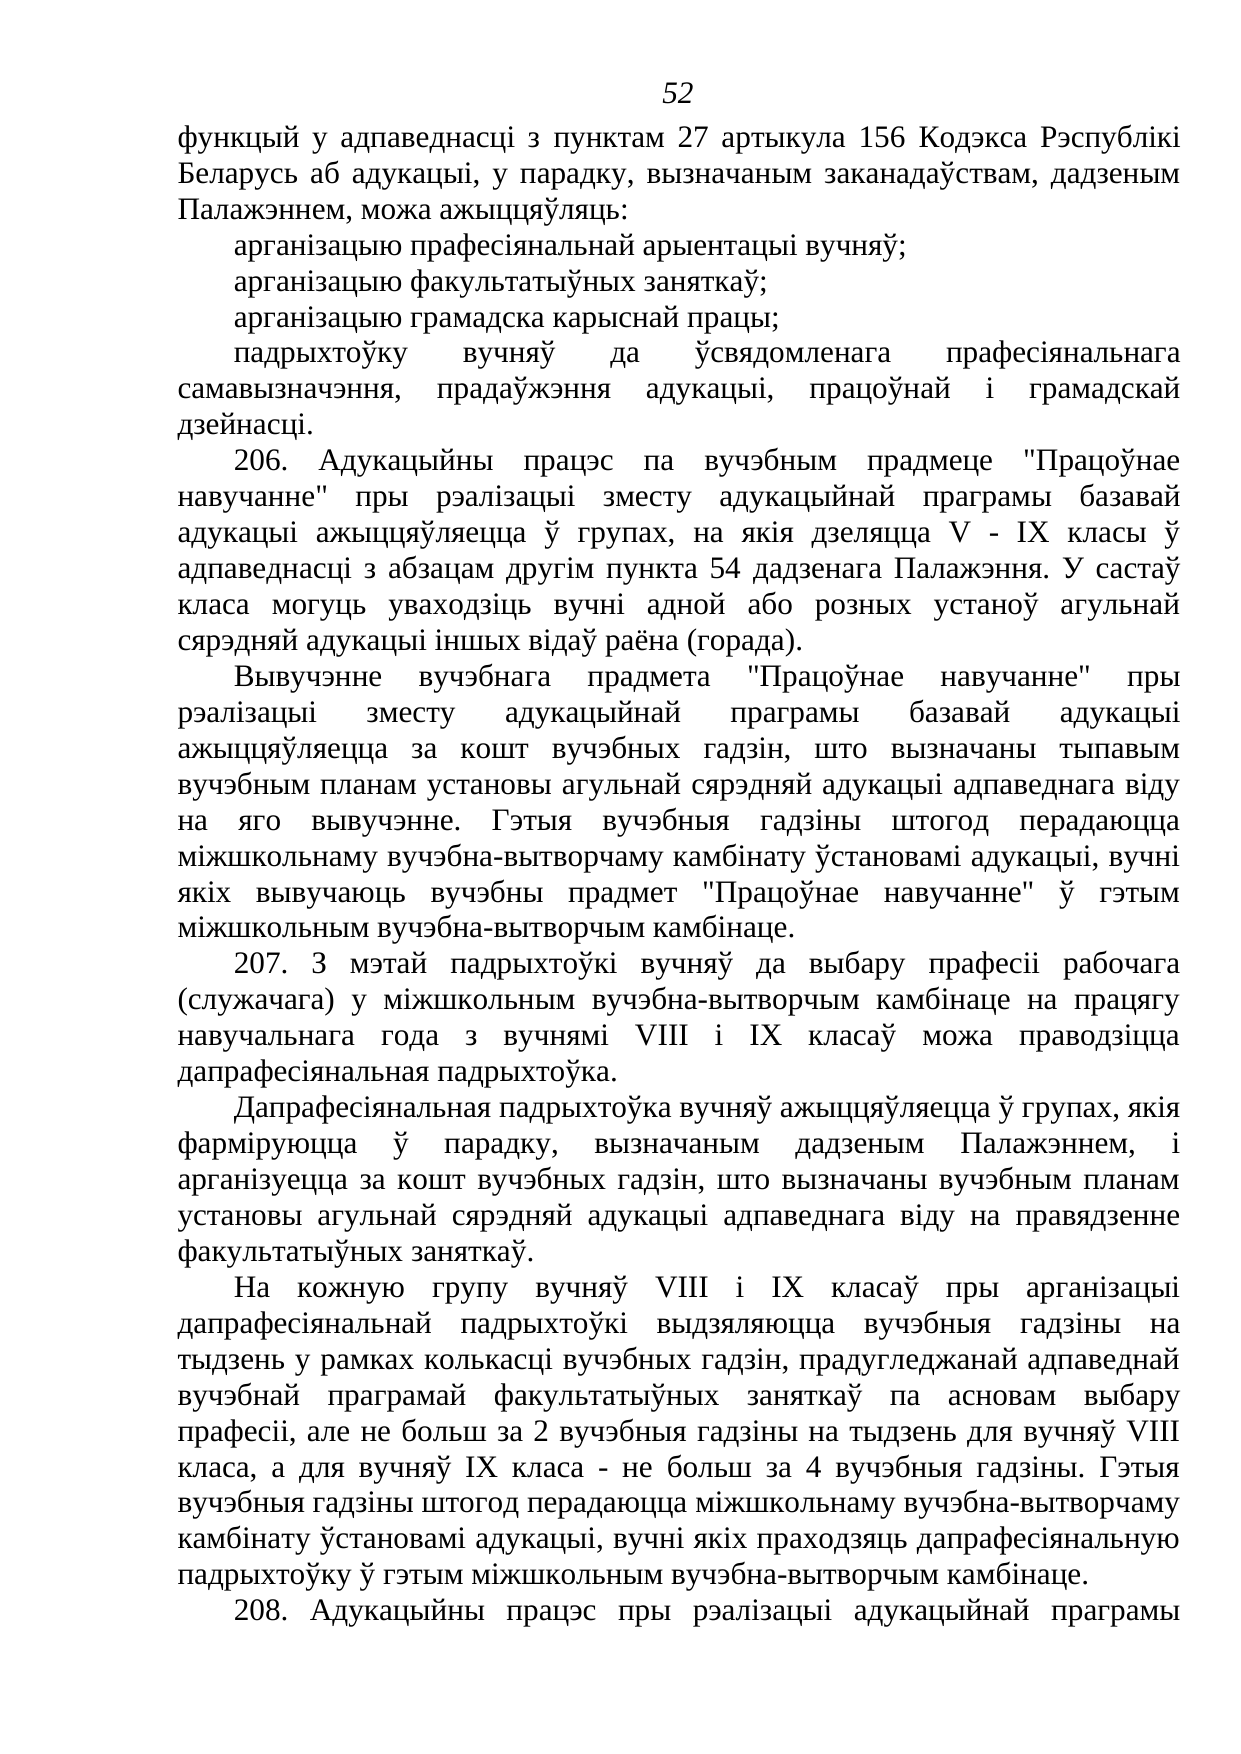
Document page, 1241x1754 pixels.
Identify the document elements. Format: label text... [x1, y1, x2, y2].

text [177, 1592, 1181, 1627]
text арганiзацыю факультатыўных заняткаў; [177, 262, 1181, 298]
text арганiзацыю грамадска карыснай працы; [177, 298, 1181, 334]
text падрыхтоўку вучняў да ўсвядомленага прафесiянальнага самавызначэння, прадаўжэння адукацыi, працоўнай i грамадскай дзейнасцi. [177, 334, 1181, 442]
text Вывучэнне вучэбнага прадмета "Працоўнае навучанне" пры рэалiзацыi зместу адукацыйнай праграмы базавай адукацыi ажыццяўляецца за кошт вучэбных гадзiн, што вызначаны тыпавым вучэбным планам установы агульнай сярэдняй адукацыi адпаведнага вiду на яго вывучэнне. Гэтыя вучэбныя гадзiны штогод перадаюцца мiжшкольнаму вучэбна-вытворчаму камбiнату ўстановамi адукацыi, вучнi якiх вывучаюць вучэбны прадмет "Працоўнае навучанне" ў гэтым мiжшкольным вучэбна-вытворчым камбiнаце. [177, 657, 1181, 945]
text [177, 118, 1181, 226]
text арганiзацыю прафесiянальнай арыентацыi вучняў; [177, 226, 1181, 262]
text 207. З мэтай падрыхтоўкi вучняў да выбару прафесii рабочага (служачага) у мiжшкольным вучэбна-вытворчым камбiнаце на працягу навучальнага года з вучнямi VIII i IX класаў можа праводзiцца дапрафесiянальная падрыхтоўка. [177, 945, 1181, 1088]
text На кожную групу вучняў VIII i IX класаў пры арганiзацыi дапрафесiянальнай падрыхтоўкi выдзяляюцца вучэбныя гадзiны на тыдзень у рамках колькасцi вучэбных гадзiн, прадугледжанай адпаведнай вучэбнай праграмай факультатыўных заняткаў па асновам выбару прафесii, але не больш за 2 вучэбныя гадзiны на тыдзень для вучняў VIII класа, а для вучняў IX класа - не больш за 4 вучэбныя гадзiны. Гэтыя вучэбныя гадзiны штогод перадаюцца мiжшкольнаму вучэбна-вытворчаму камбiнату ўстановамi адукацыi, вучнi якiх праходзяць дапрафесiянальную падрыхтоўку ў гэтым мiжшкольным вучэбна-вытворчым камбiнаце. [177, 1268, 1181, 1592]
text Дапрафесiянальная падрыхтоўка вучняў ажыццяўляецца ў групах, якiя фармiруюцца ў парадку, вызначаным дадзеным Палажэннем, i арганiзуецца за кошт вучэбных гадзiн, што вызначаны вучэбным планам установы агульнай сярэдняй адукацыi адпаведнага вiду на правядзенне факультатыўных заняткаў. [177, 1088, 1181, 1268]
text 206. Адукацыйны працэс па вучэбным прадмеце "Працоўнае навучанне" пры рэалiзацыi зместу адукацыйнай праграмы базавай адукацыi ажыццяўляецца ў групах, на якiя дзеляцца V - IX класы ў адпаведнасцi з абзацам другiм пункта 54 дадзенага Палажэння. У састаў класа могуць уваходзiць вучнi адной або розных устаноў агульнай сярэдняй адукацыi iншых вiдаў раёна (горада). [177, 442, 1181, 657]
